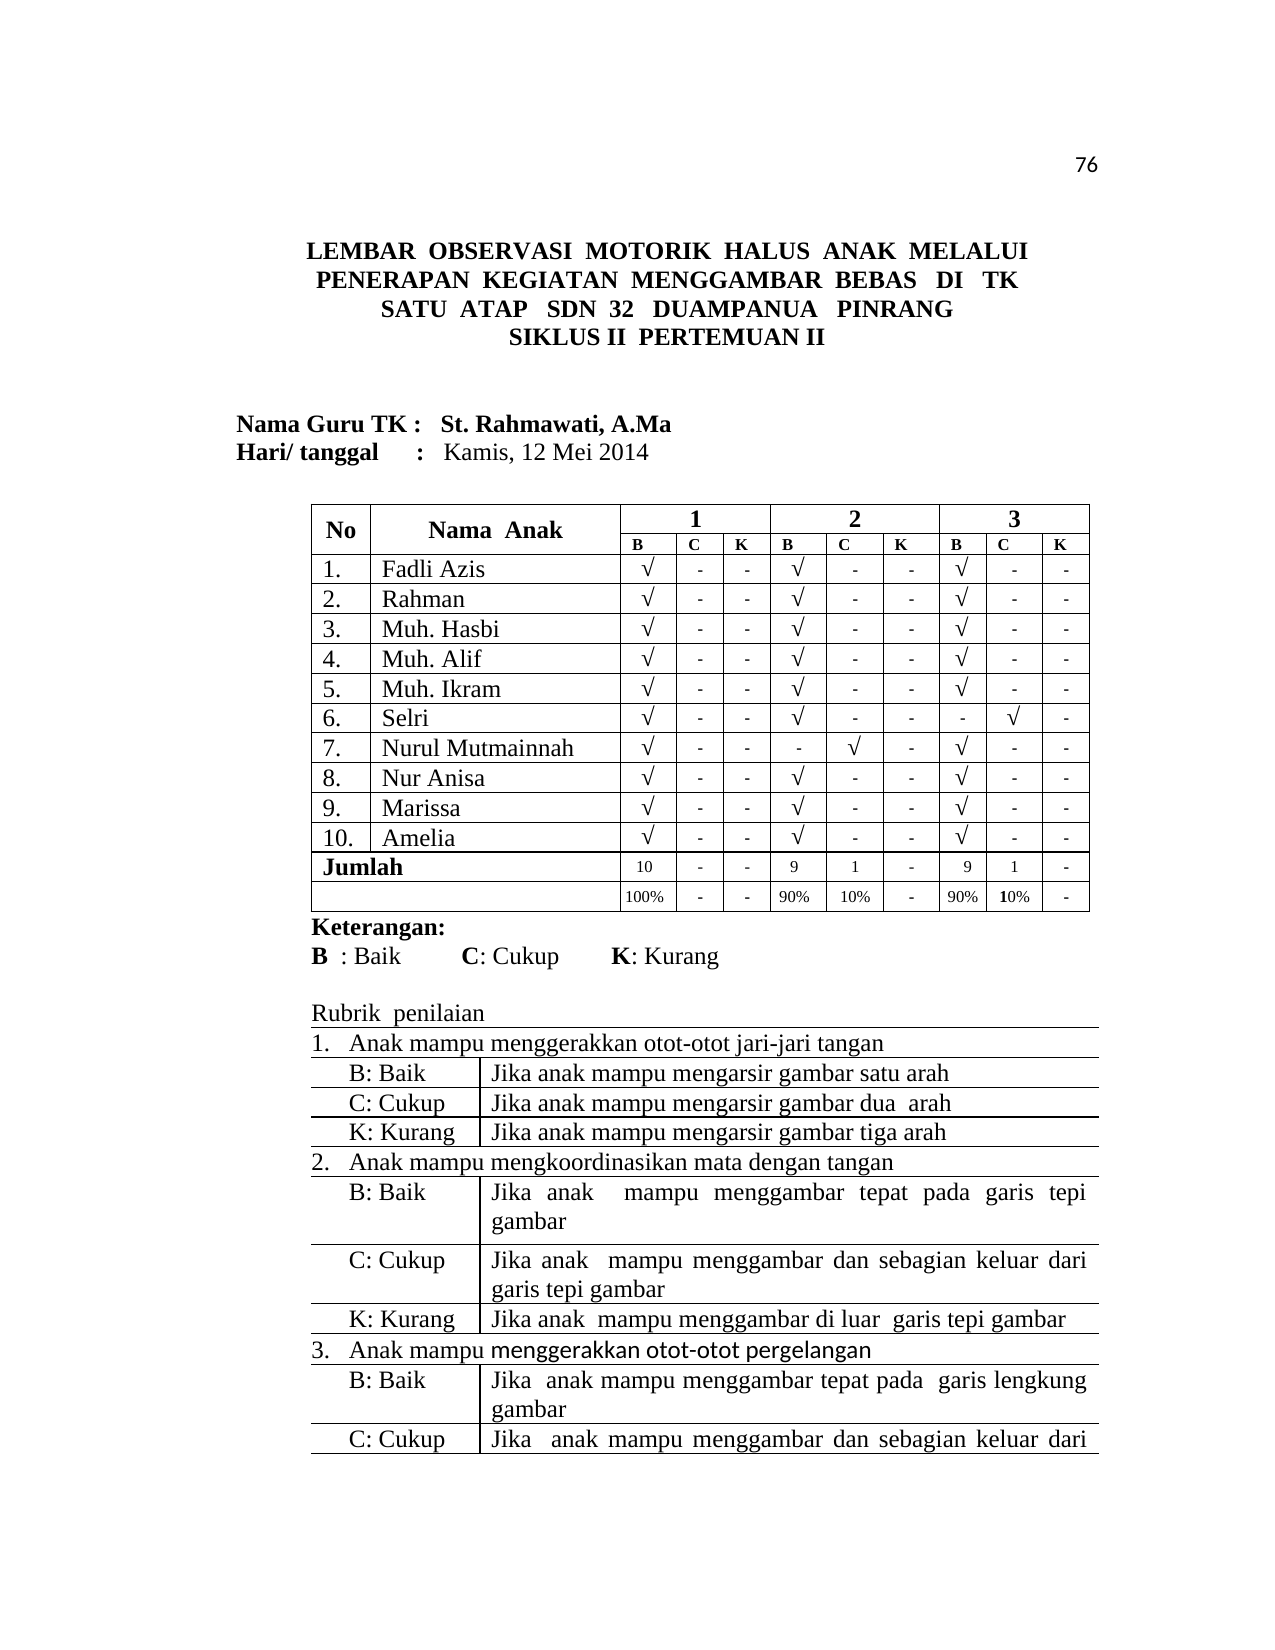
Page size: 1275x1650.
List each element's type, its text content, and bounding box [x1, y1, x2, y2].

table_cell C [827, 534, 883, 553]
table_cell B: Baik [311, 1177, 479, 1244]
table_cell - [987, 763, 1042, 792]
table_cell C [677, 534, 723, 553]
table_cell - [884, 674, 939, 702]
table_cell [940, 614, 986, 643]
table_cell 6. [312, 704, 370, 732]
table_cell Jika anak mampu menggambar tepat pada garis lengkung gambar [481, 1365, 1099, 1423]
text B : Baik C: Cukup K: Kurang [311, 941, 1098, 969]
table_cell - [987, 733, 1042, 762]
table_cell - [724, 823, 770, 851]
table_cell - [987, 674, 1042, 702]
table_cell - [1043, 823, 1089, 851]
table_cell Nur Anisa [371, 763, 620, 792]
table_header Anak mampu menggerakkan otot-otot jari-jari tangan [311, 1028, 1099, 1057]
table_cell - [884, 853, 939, 881]
table_cell - [1043, 614, 1089, 643]
table_cell C: Cukup [311, 1245, 479, 1303]
table_header 1 [621, 505, 770, 533]
table_cell K: Kurang [311, 1118, 479, 1146]
table_header Nama Anak [371, 505, 620, 553]
table_cell [940, 733, 986, 762]
table_cell [940, 793, 986, 822]
table_cell 10% [827, 882, 883, 911]
text SIKLUS II PERTEMUAN II [236, 322, 1098, 351]
table_cell [771, 674, 826, 702]
table_cell 2. [312, 584, 370, 613]
table_cell B: Baik [311, 1058, 479, 1087]
table_cell - [884, 555, 939, 583]
table_cell - [1043, 704, 1089, 732]
table_cell - [884, 823, 939, 851]
table_cell - [677, 882, 723, 911]
table_cell - [1043, 793, 1089, 822]
table_cell - [724, 614, 770, 643]
table_cell - [677, 823, 723, 851]
table_cell Jika anak mampu mengarsir gambar satu arah [481, 1058, 1099, 1087]
table_cell - [1043, 853, 1089, 881]
table_cell 8. [312, 763, 370, 792]
table_cell - [1043, 882, 1089, 911]
text SATU ATAP SDN 32 DUAMPANUA PINRANG [236, 294, 1098, 322]
table_cell - [827, 763, 883, 792]
table_cell - [884, 763, 939, 792]
table_cell [621, 584, 676, 613]
text Hari/ tanggal : Kamis, 12 Mei 2014 [236, 437, 1098, 466]
table_cell - [987, 614, 1042, 643]
table_cell [771, 793, 826, 822]
table_cell - [677, 763, 723, 792]
table_cell K: Kurang [311, 1304, 479, 1333]
table_cell - [827, 555, 883, 583]
table_cell - [724, 793, 770, 822]
table_cell - [827, 584, 883, 613]
table_cell - [677, 555, 723, 583]
table_cell - [1043, 644, 1089, 673]
table_cell 5. [312, 674, 370, 702]
table_cell - [884, 584, 939, 613]
table_cell Selri [371, 704, 620, 732]
table_cell [621, 733, 676, 762]
table_cell - [724, 644, 770, 673]
table_cell 10% [987, 882, 1042, 911]
table_cell 10. [312, 823, 370, 851]
table_cell [827, 733, 883, 762]
table_cell Anak mampu mengkoordinasikan mata dengan tangan [311, 1147, 1099, 1176]
table_cell [312, 882, 620, 911]
table_cell [621, 763, 676, 792]
table_cell Jika anak mampu mengarsir gambar dua arah [481, 1088, 1099, 1116]
table_cell Marissa [371, 793, 620, 822]
table_cell Jumlah [312, 853, 620, 881]
table_cell - [724, 674, 770, 702]
table_cell - [987, 584, 1042, 613]
table_cell - [724, 882, 770, 911]
table_cell - [884, 704, 939, 732]
table_cell - [827, 614, 883, 643]
table_cell [621, 823, 676, 851]
table_header 2 [771, 505, 939, 533]
table_cell [940, 674, 986, 702]
table_cell C: Cukup [311, 1424, 479, 1453]
table_cell - [1043, 763, 1089, 792]
text Keterangan: [311, 912, 1098, 941]
table_cell - [677, 704, 723, 732]
table_cell [940, 823, 986, 851]
table_cell - [677, 644, 723, 673]
table_cell B [940, 534, 986, 553]
table_cell K [724, 534, 770, 553]
table_cell [621, 793, 676, 822]
table_cell Rahman [371, 584, 620, 613]
table_cell 9 [771, 853, 826, 881]
table_cell - [884, 644, 939, 673]
table_cell 100% [621, 882, 676, 911]
table_cell - [724, 555, 770, 583]
table_cell 1. [312, 555, 370, 583]
table_cell [621, 704, 676, 732]
table_cell 7. [312, 733, 370, 762]
table_cell 9. [312, 793, 370, 822]
table_cell [771, 763, 826, 792]
table_cell [771, 614, 826, 643]
table_cell - [1043, 555, 1089, 583]
table_cell C [987, 534, 1042, 553]
table_cell 9 [940, 853, 986, 881]
table_cell - [724, 704, 770, 732]
table_cell 90% [940, 882, 986, 911]
table_cell - [827, 644, 883, 673]
table_cell K [884, 534, 939, 553]
table_cell - [884, 614, 939, 643]
table_cell [771, 584, 826, 613]
table_cell - [884, 793, 939, 822]
table_header 3 [940, 505, 1089, 533]
table_cell Amelia [371, 823, 620, 851]
text Rubrik penilaian [311, 998, 1098, 1027]
table_cell - [987, 555, 1042, 583]
table_cell - [827, 704, 883, 732]
table_cell 1 [827, 853, 883, 881]
table_cell [771, 704, 826, 732]
table_cell [771, 555, 826, 583]
table_cell B [771, 534, 826, 553]
table_cell B: Baik [311, 1365, 479, 1423]
table_cell - [1043, 733, 1089, 762]
table_cell 4. [312, 644, 370, 673]
table_cell Muh. Alif [371, 644, 620, 673]
table_cell Jika anak mampu menggambar tepat pada garis tepi gambar [481, 1177, 1099, 1244]
table_cell [771, 823, 826, 851]
table_cell [940, 555, 986, 583]
table_cell - [771, 733, 826, 762]
table_cell - [1043, 584, 1089, 613]
table_cell [940, 644, 986, 673]
table_cell 90% [771, 882, 826, 911]
table_cell C: Cukup [311, 1088, 479, 1116]
table_cell - [724, 853, 770, 881]
table_cell [621, 614, 676, 643]
table_cell Jika anak mampu mengarsir gambar tiga arah [481, 1118, 1099, 1146]
table_cell Jika anak mampu menggambar di luar garis tepi gambar [481, 1304, 1099, 1333]
table_cell [771, 644, 826, 673]
table_cell 3. [312, 614, 370, 643]
table_cell B [621, 534, 676, 553]
table_cell 10 [621, 853, 676, 881]
table_cell 1 [987, 853, 1042, 881]
table_cell K [1043, 534, 1089, 553]
table_cell Nurul Mutmainnah [371, 733, 620, 762]
table_cell [940, 763, 986, 792]
table_cell - [1043, 674, 1089, 702]
table_cell - [724, 733, 770, 762]
table_cell - [884, 882, 939, 911]
table_cell Muh. Ikram [371, 674, 620, 702]
text LEMBAR OBSERVASI MOTORIK HALUS ANAK MELALUI PENERAPAN KEGIATAN MENGGAMBAR BEBAS DI TK [236, 236, 1098, 294]
table_cell - [677, 733, 723, 762]
table_cell Anak mampu menggerakkan otot-otot pergelangan [311, 1334, 1099, 1364]
table_cell Muh. Hasbi [371, 614, 620, 643]
table_cell - [884, 733, 939, 762]
table_cell - [827, 793, 883, 822]
table_cell - [987, 823, 1042, 851]
table_cell - [827, 823, 883, 851]
table_cell - [987, 793, 1042, 822]
text Nama Guru TK : St. Rahmawati, A.Ma [236, 409, 1098, 437]
table_cell - [677, 614, 723, 643]
table_cell [621, 674, 676, 702]
table_header No [312, 505, 370, 553]
table_cell - [724, 584, 770, 613]
table_cell [940, 584, 986, 613]
table_cell - [724, 763, 770, 792]
table_cell - [677, 674, 723, 702]
table_cell - [677, 584, 723, 613]
table_cell - [677, 793, 723, 822]
table_cell - [987, 644, 1042, 673]
table_cell [621, 555, 676, 583]
table_cell - [940, 704, 986, 732]
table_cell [481, 1424, 1099, 1453]
table_cell [621, 644, 676, 673]
table_cell - [677, 853, 723, 881]
table_cell Jika anak mampu menggambar dan sebagian keluar dari garis tepi gambar [481, 1245, 1099, 1303]
table_cell Fadli Azis [371, 555, 620, 583]
table_cell [987, 704, 1042, 732]
table_cell - [827, 674, 883, 702]
